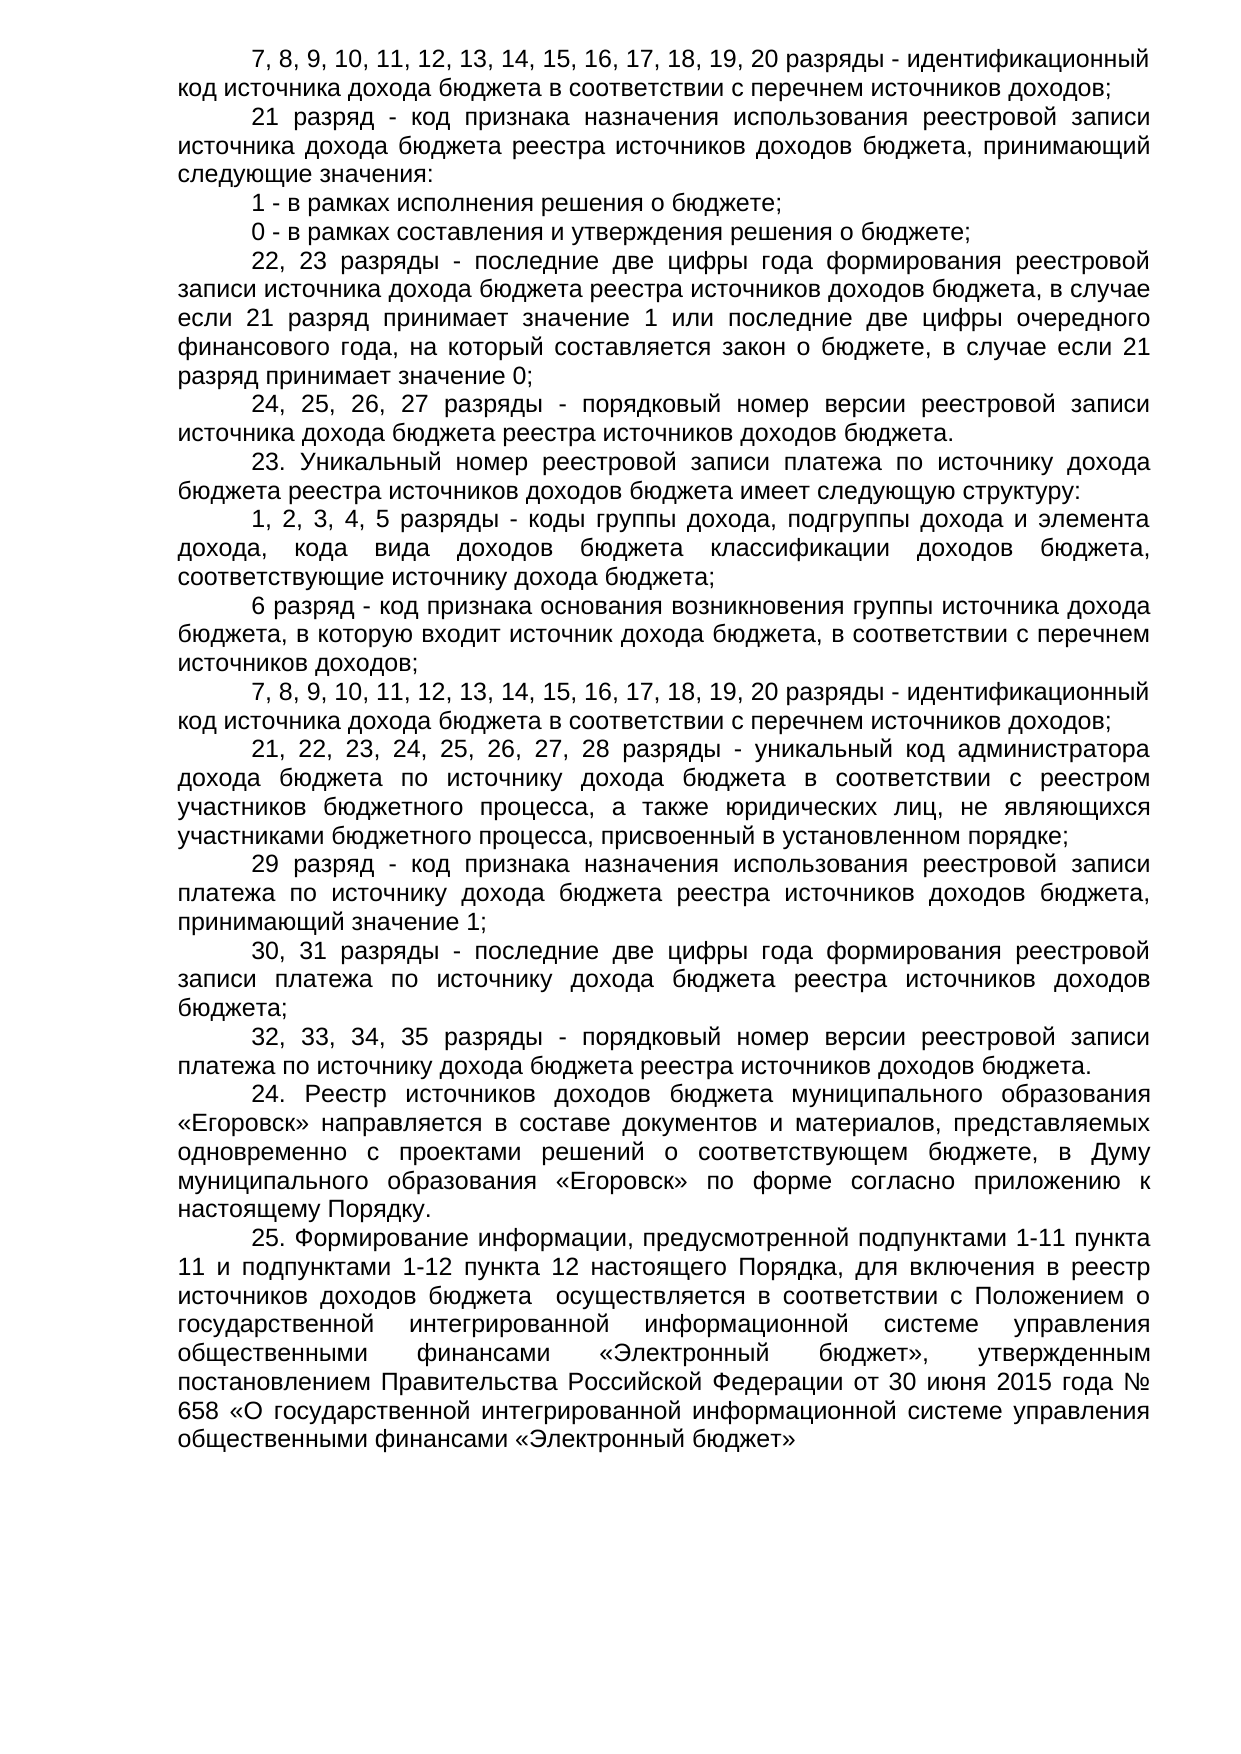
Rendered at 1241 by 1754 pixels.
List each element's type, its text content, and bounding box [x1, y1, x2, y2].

text 23. Уникальный номер реестровой записи платежа по источнику дохода бюджета реестра источников доходов бюджета имеет следующую структуру: [177, 447, 1152, 504]
text 0 - в рамках составления и утверждения решения о бюджете; [177, 217, 1152, 246]
text 7, 8, 9, 10, 11, 12, 13, 14, 15, 16, 17, 18, 19, 20 разряды - идентификационный код источника дохода бюджета в соответствии с перечнем источников доходов; [177, 677, 1152, 734]
text 30, 31 разряды - последние две цифры года формирования реестровой записи платежа по источнику дохода бюджета реестра источников доходов бюджета; [177, 936, 1152, 1022]
text 25. Формирование информации, предусмотренной подпунктами 1-11 пункта 11 и подпунктами 1-12 пункта 12 настоящего Порядка, для включения в реестр источников доходов бюджета осуществляется в соответствии с Положением о государственной интегрированной информационной системе управления общественными финансами «Электронный бюджет», утвержденным постановлением Правительства Российской Федерации от 30 июня 2015 года № 658 «О государственной интегрированной информационной системе управления общественными финансами «Электронный бюджет» [177, 1223, 1152, 1453]
text 32, 33, 34, 35 разряды - порядковый номер версии реестровой записи платежа по источнику дохода бюджета реестра источников доходов бюджета. [177, 1022, 1152, 1079]
text 24, 25, 26, 27 разряды - порядковый номер версии реестровой записи источника дохода бюджета реестра источников доходов бюджета. [177, 389, 1152, 447]
text 6 разряд - код признака основания возникновения группы источника дохода бюджета, в которую входит источник дохода бюджета, в соответствии с перечнем источников доходов; [177, 591, 1152, 677]
text 29 разряд - код признака назначения использования реестровой записи платежа по источнику дохода бюджета реестра источников доходов бюджета, принимающий значение 1; [177, 849, 1152, 936]
text 24. Реестр источников доходов бюджета муниципального образования «Егоровск» направляется в составе документов и материалов, представляемых одновременно с проектами решений о соответствующем бюджете, в Думу муниципального образования «Егоровск» по форме согласно приложению к настоящему Порядку. [177, 1079, 1152, 1223]
text 7, 8, 9, 10, 11, 12, 13, 14, 15, 16, 17, 18, 19, 20 разряды - идентификационный код источника дохода бюджета в соответствии с перечнем источников доходов; [177, 44, 1152, 102]
text 1 - в рамках исполнения решения о бюджете; [177, 188, 1152, 217]
text 21, 22, 23, 24, 25, 26, 27, 28 разряды - уникальный код администратора дохода бюджета по источнику дохода бюджета в соответствии с реестром участников бюджетного процесса, а также юридических лиц, не являющихся участниками бюджетного процесса, присвоенный в установленном порядке; [177, 734, 1152, 849]
text 21 разряд - код признака назначения использования реестровой записи источника дохода бюджета реестра источников доходов бюджета, принимающий следующие значения: [177, 102, 1152, 188]
text 22, 23 разряды - последние две цифры года формирования реестровой записи источника дохода бюджета реестра источников доходов бюджета, в случае если 21 разряд принимает значение 1 или последние две цифры очередного финансового года, на который составляется закон о бюджете, в случае если 21 разряд принимает значение 0; [177, 246, 1152, 389]
